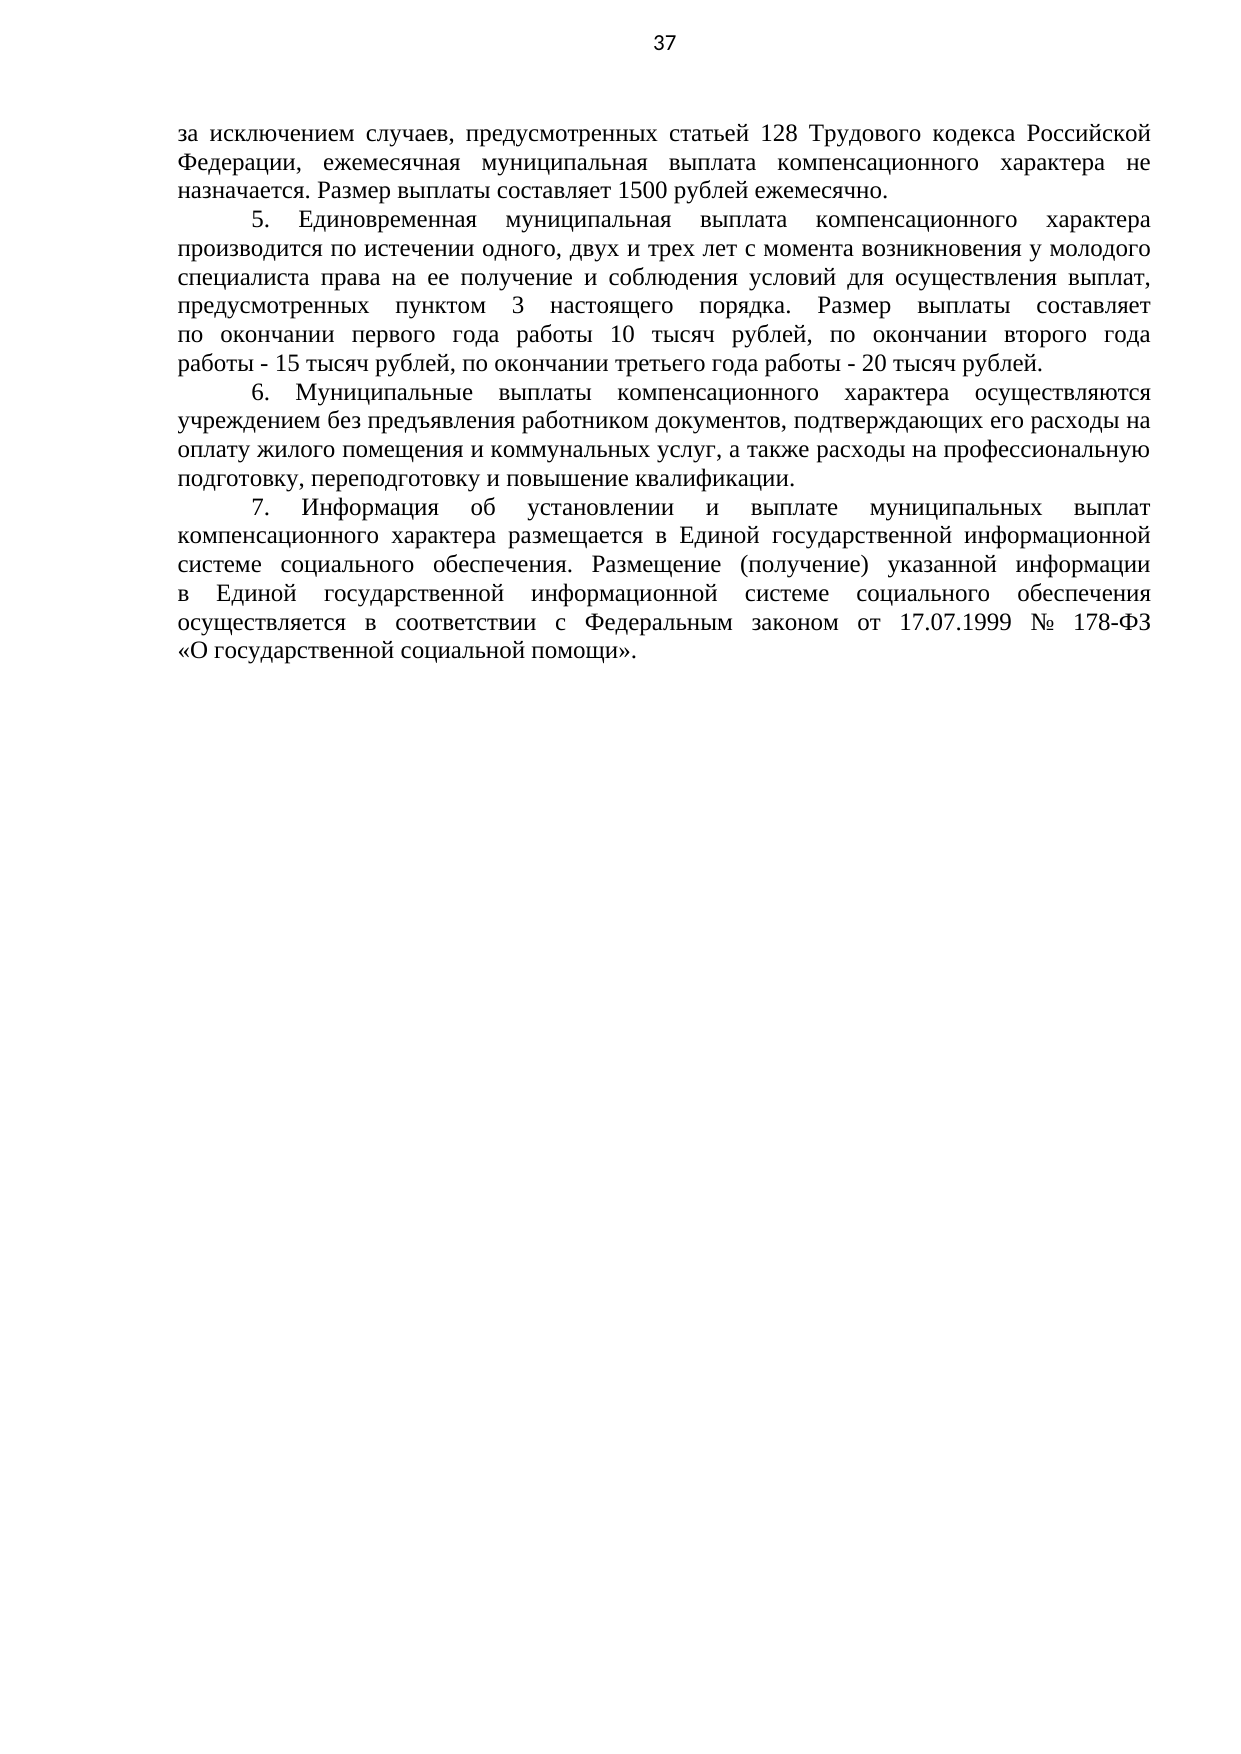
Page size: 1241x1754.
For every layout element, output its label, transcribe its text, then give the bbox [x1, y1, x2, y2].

text 6. Муниципальные выплаты компенсационного характера осуществляются учреждением без предъявления работником документов, подтверждающих его расходы на оплату жилого помещения и коммунальных услуг, а также расходы на профессиональную подготовку, переподготовку и повышение квалификации. [177, 377, 1152, 492]
text 5. Единовременная муниципальная выплата компенсационного характера производится по истечении одного, двух и трех лет с момента возникновения у молодого специалиста права на ее получение и соблюдения условий для осуществления выплат, предусмотренных пунктом 3 настоящего порядка. Размер выплаты составляет по окончании первого года работы 10 тысяч рублей, по окончании второго года работы - 15 тысяч рублей, по окончании третьего года работы - 20 тысяч рублей. [177, 204, 1152, 377]
text 7. Информация об установлении и выплате муниципальных выплат компенсационного характера размещается в Единой государственной информационной системе социального обеспечения. Размещение (получение) указанной информации в Единой государственной информационной системе социального обеспечения осуществляется в соответствии с Федеральным законом от 17.07.1999 № 178-ФЗ «О государственной социальной помощи». [177, 492, 1152, 664]
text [177, 118, 1152, 204]
